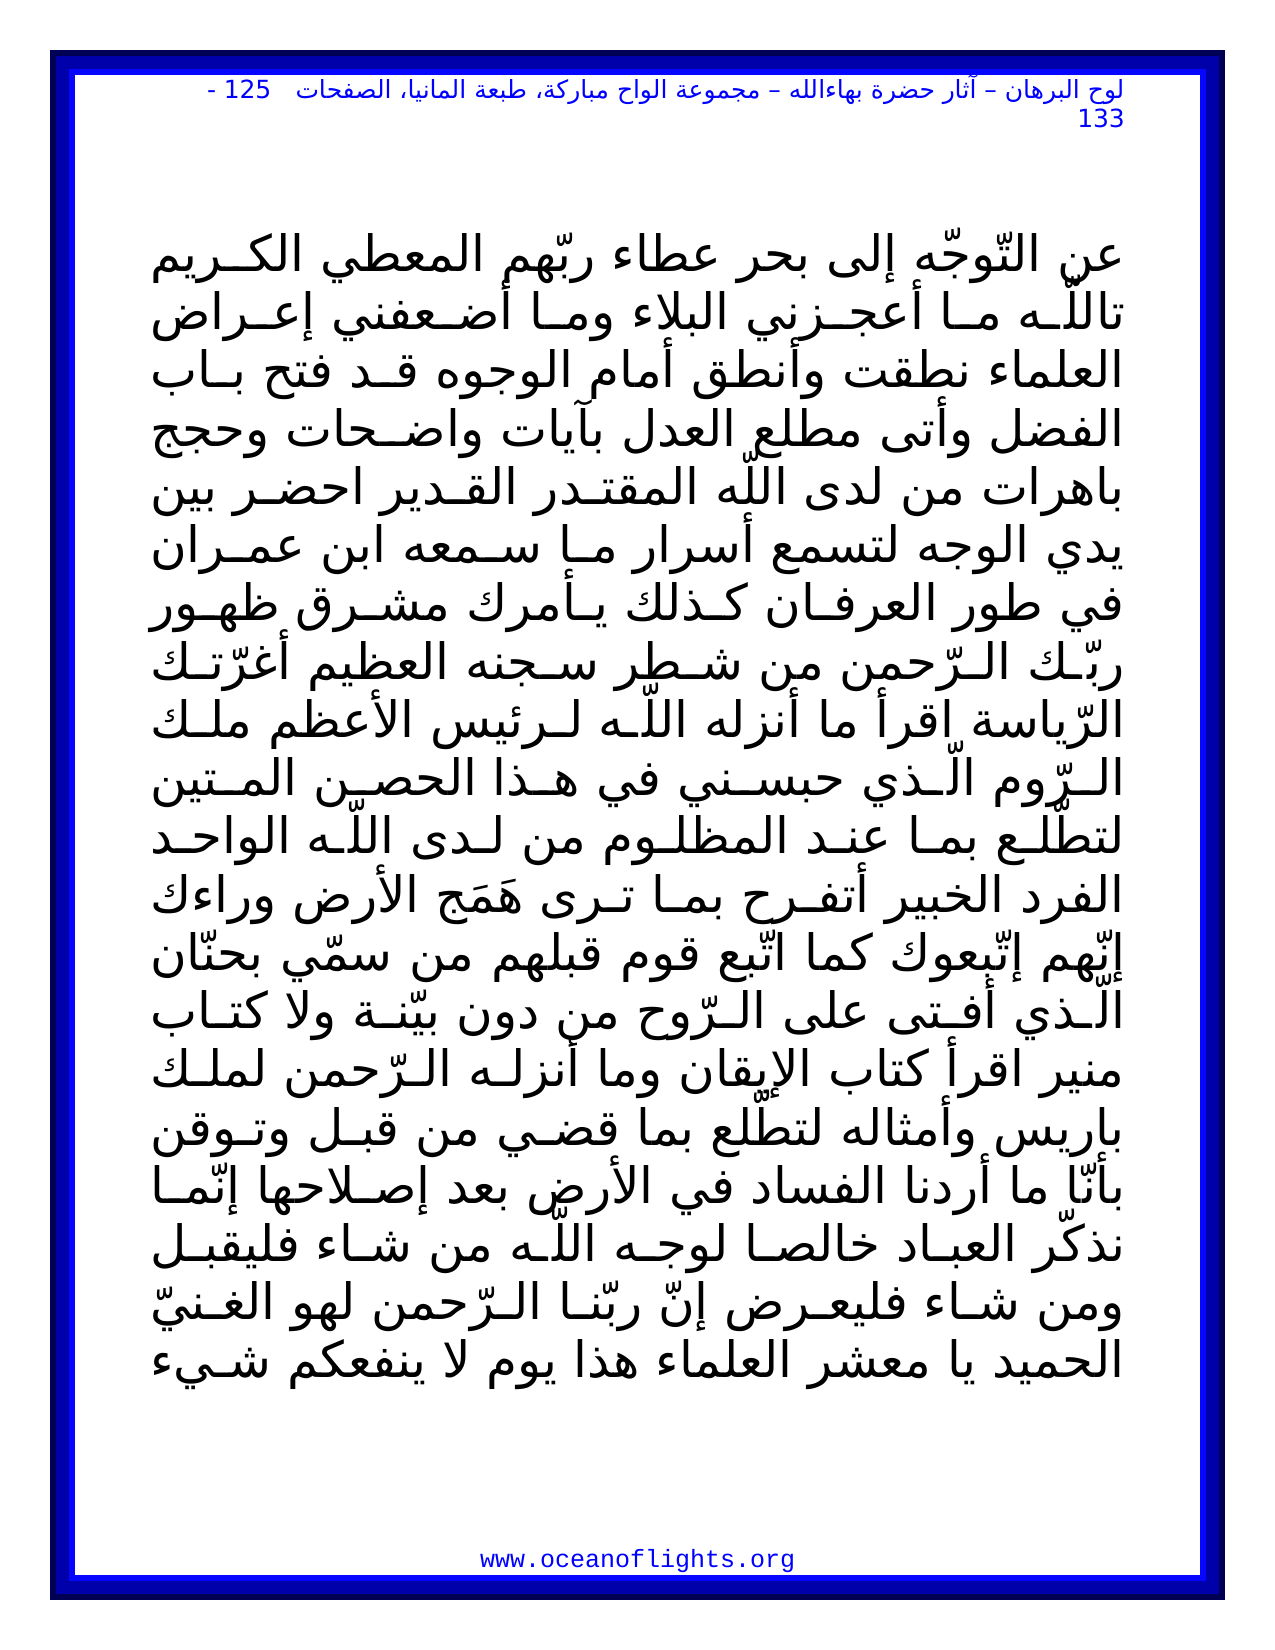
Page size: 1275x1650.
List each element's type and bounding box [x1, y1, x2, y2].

text [150, 225, 1125, 1389]
